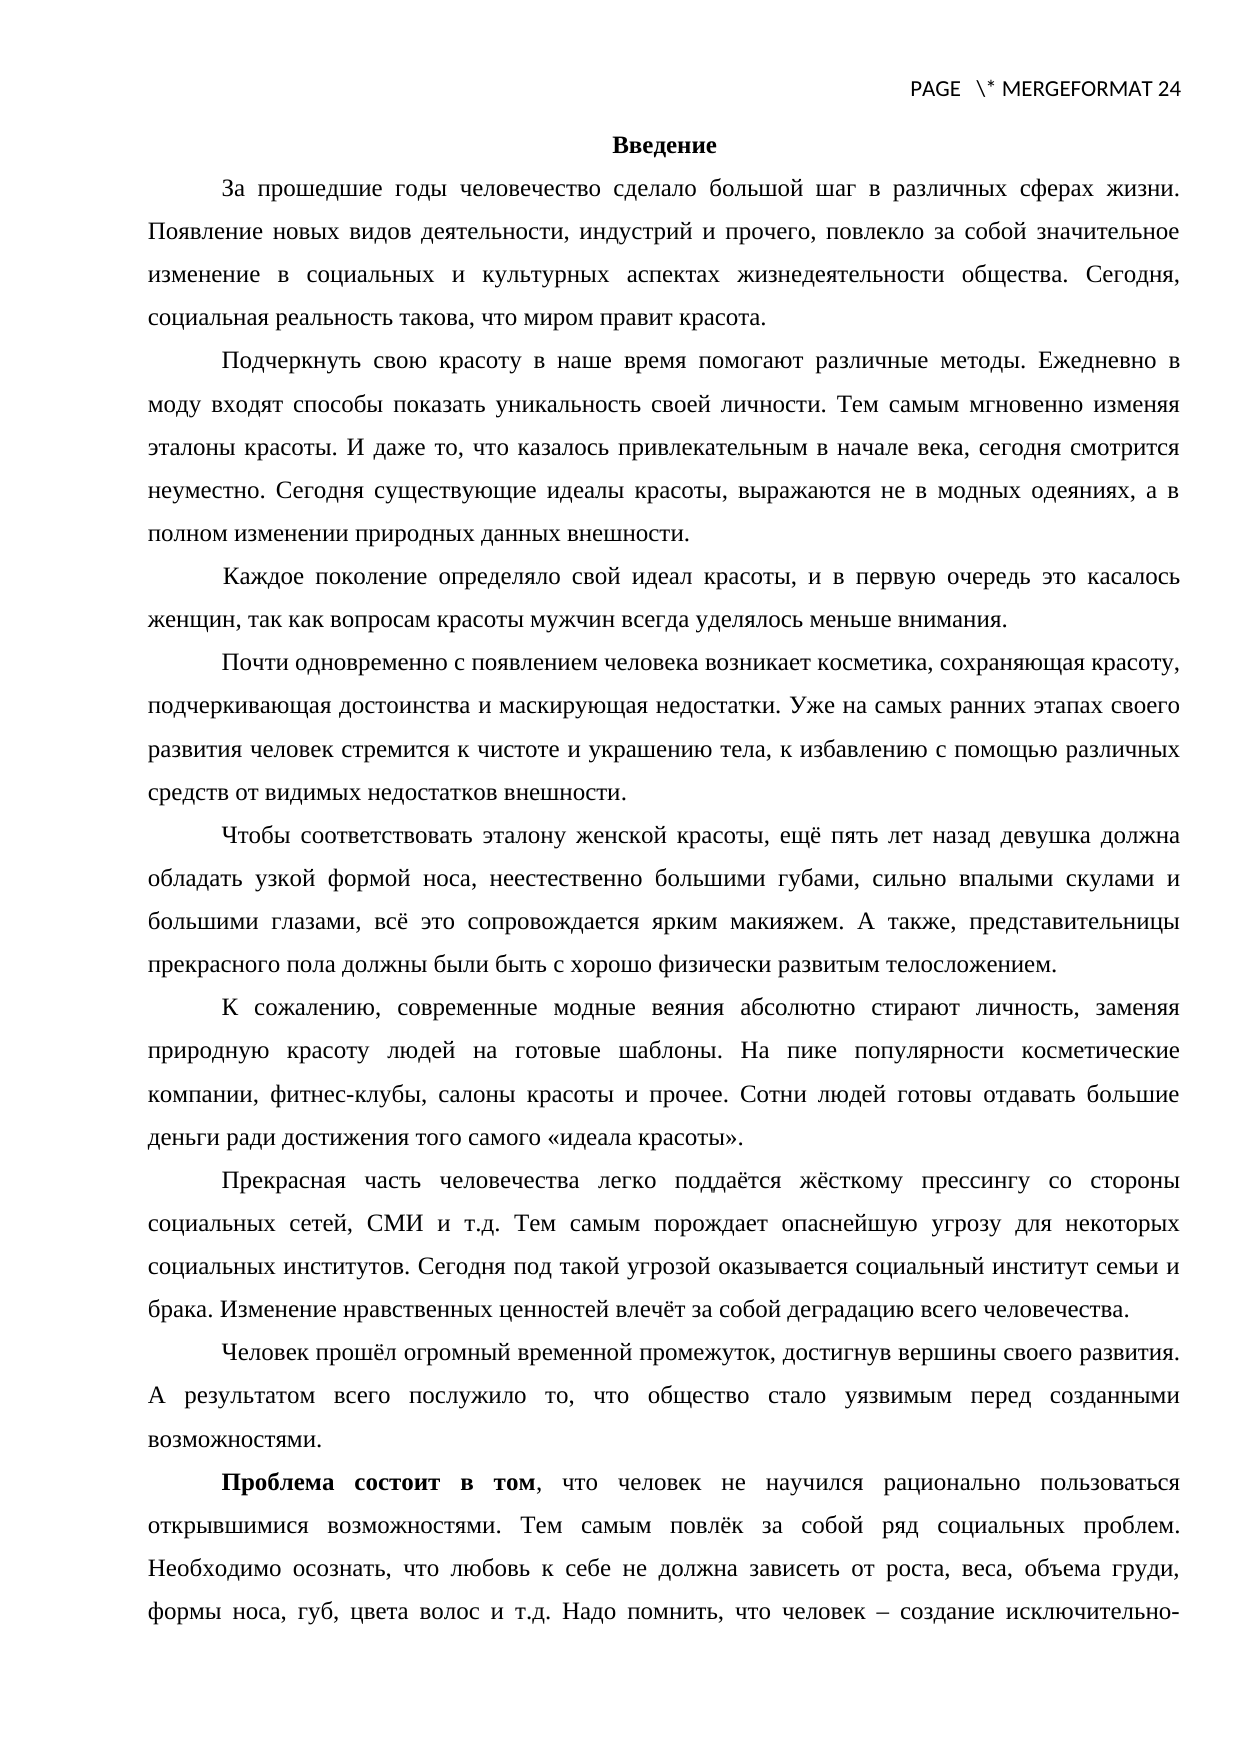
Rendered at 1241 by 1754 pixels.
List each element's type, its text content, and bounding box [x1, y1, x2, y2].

text Прекрасная часть человечества легко поддаётся жёсткому прессингу со стороны социальных сетей, СМИ и т.д. Тем самым порождает опаснейшую угрозу для некоторых социальных институтов. Сегодня под такой угрозой оказывается социальный институт семьи и брака. Изменение нравственных ценностей влечёт за собой деградацию всего человечества. [148, 1165, 1181, 1323]
text Каждое поколение определяло свой идеал красоты, и в первую очередь это касалось женщин, так как вопросам красоты мужчин всегда уделялось меньше внимания. [148, 561, 1181, 633]
text Человек прошёл огромный временной промежуток, достигнув вершины своего развития. А результатом всего послужило то, что общество стало уязвимым перед созданными возможностями. [148, 1337, 1181, 1452]
text К сожалению, современные модные веяния абсолютно стирают личность, заменяя природную красоту людей на готовые шаблоны. На пике популярности косметические компании, фитнес-клубы, салоны красоты и прочее. Сотни людей готовы отдавать большие деньги ради достижения того самого «идеала красоты». [148, 992, 1181, 1151]
text Почти одновременно с появлением человека возникает косметика, сохраняющая красоту, подчеркивающая достоинства и маскирующая недостатки. Уже на самых ранних этапах своего развития человек стремится к чистоте и украшению тела, к избавлению с помощью различных средств от видимых недостатков внешности. [148, 647, 1181, 806]
text Подчеркнуть свою красоту в наше время помогают различные методы. Ежедневно в моду входят способы показать уникальность своей личности. Тем самым мгновенно изменяя эталоны красоты. И даже то, что казалось привлекательным в начале века, сегодня смотрится неуместно. Сегодня существующие идеалы красоты, выражаются не в модных одеяниях, а в полном изменении природных данных внешности. [148, 346, 1181, 547]
text За прошедшие годы человечество сделало большой шаг в различных сферах жизни. Появление новых видов деятельности, индустрий и прочего, повлекло за собой значительное изменение в социальных и культурных аспектах жизнедеятельности общества. Сегодня, социальная реальность такова, что миром правит красота. [148, 173, 1181, 331]
text Введение [148, 130, 1181, 159]
text Чтобы соответствовать эталону женской красоты, ещё пять лет назад девушка должна обладать узкой формой носа, неестественно большими губами, сильно впалыми скулами и большими глазами, всё это сопровождается ярким макияжем. А также, представительницы прекрасного пола должны были быть с хорошо физически развитым телосложением. [148, 820, 1181, 978]
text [148, 1467, 1181, 1625]
